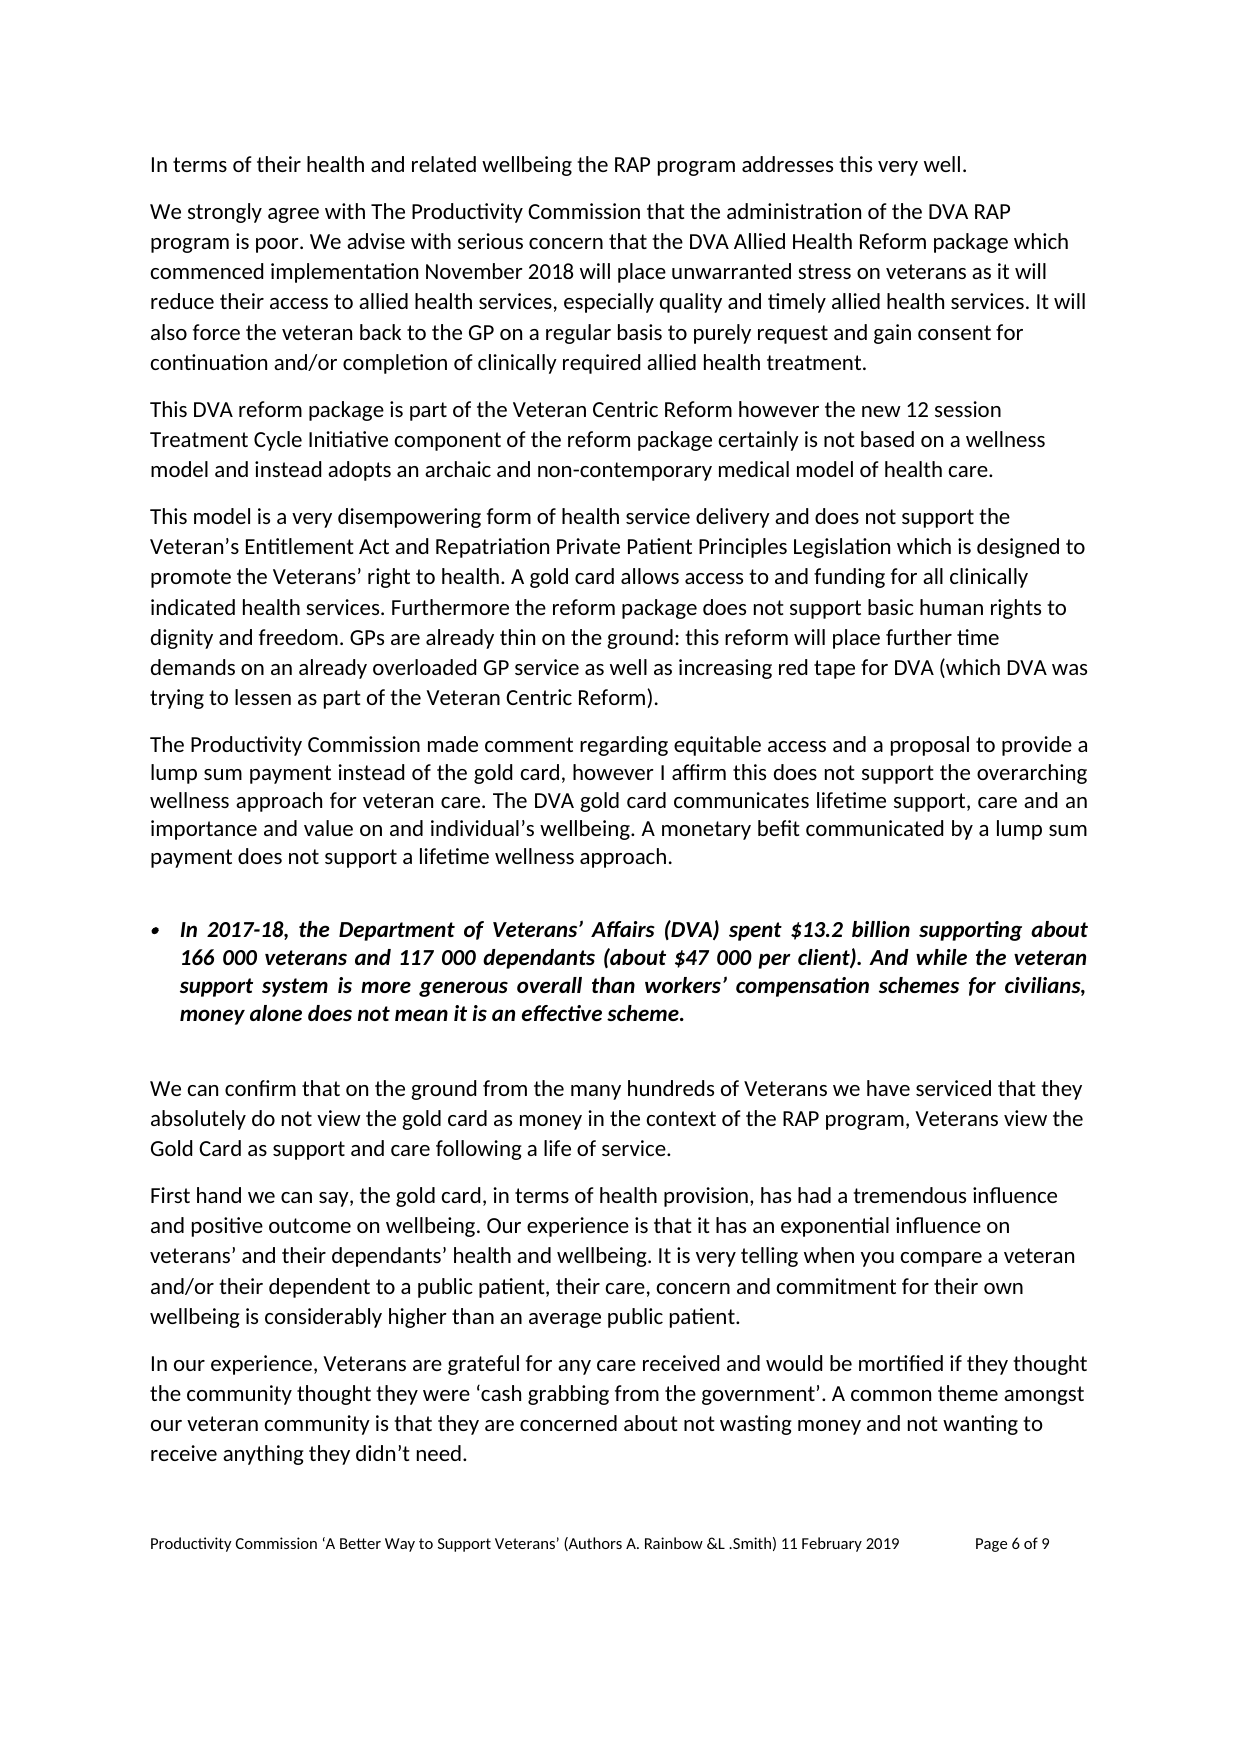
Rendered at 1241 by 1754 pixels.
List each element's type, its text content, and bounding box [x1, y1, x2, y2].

text We strongly agree with The Productivity Commission that the administration of the DVA RAP program is poor. We advise with serious concern that the DVA Allied Health Reform package which commenced implementation November 2018 will place unwarranted stress on veterans as it will reduce their access to allied health services, especially quality and timely allied health services. It will also force the veteran back to the GP on a regular basis to purely request and gain consent for continuation and/or completion of clinically required allied health treatment. [150, 197, 1090, 376]
text First hand we can say, the gold card, in terms of health provision, has had a tremendous influence and positive outcome on wellbeing. Our experience is that it has an exponential influence on veterans’ and their dependants’ health and wellbeing. It is very telling when you compare a veteran and/or their dependent to a public patient, their care, concern and commitment for their own wellbeing is considerably higher than an average public patient. [150, 1181, 1090, 1330]
text This DVA reform package is part of the Veteran Centric Reform however the new 12 session Treatment Cycle Initiative component of the reform package certainly is not based on a wellness model and instead adopts an archaic and non-contemporary medical model of health care. [150, 395, 1090, 483]
text Productivity Commission ‘A Better Way to Support Veterans’ (Authors A. Rainbow &L .Smith) 11 February 2019 Page 6 of 9 [150, 1533, 1090, 1554]
text In terms of their health and related wellbeing the RAP program addresses this very well. [150, 150, 1090, 178]
list In 2017-18, the Department of Veterans’ Affairs (DVA) spent $13.2 billion supporting about 166 000 veterans and 117 000 dependants (about $47 000 per client). And while the veteran support system is more generous overall than workers’ compensation schemes for civilians, money alone does not mean it is an effective scheme. [150, 915, 1090, 1027]
list The Productivity Commission made comment regarding equitable access and a proposal to provide a lump sum payment instead of the gold card, however I affirm this does not support the overarching wellness approach for veteran care. The DVA gold card communicates lifetime support, care and an importance and value on and individual’s wellbeing. A monetary befit communicated by a lump sum payment does not support a lifetime wellness approach. [150, 730, 1090, 870]
text We can confirm that on the ground from the many hundreds of Veterans we have serviced that they absolutely do not view the gold card as money in the context of the RAP program, Veterans view the Gold Card as support and care following a life of service. [150, 1074, 1090, 1162]
text In our experience, Veterans are grateful for any care received and would be mortified if they thought the community thought they were ‘cash grabbing from the government’. A common theme amongst our veteran community is that they are concerned about not wasting money and not wanting to receive anything they didn’t need. [150, 1349, 1090, 1468]
text This model is a very disempowering form of health service delivery and does not support the Veteran’s Entitlement Act and Repatriation Private Patient Principles Legislation which is designed to promote the Veterans’ right to health. A gold card allows access to and funding for all clinically indicated health services. Furthermore the reform package does not support basic human rights to dignity and freedom. GPs are already thin on the ground: this reform will place further time demands on an already overloaded GP service as well as increasing red tape for DVA (which DVA was trying to lessen as part of the Veteran Centric Reform). [150, 502, 1090, 711]
